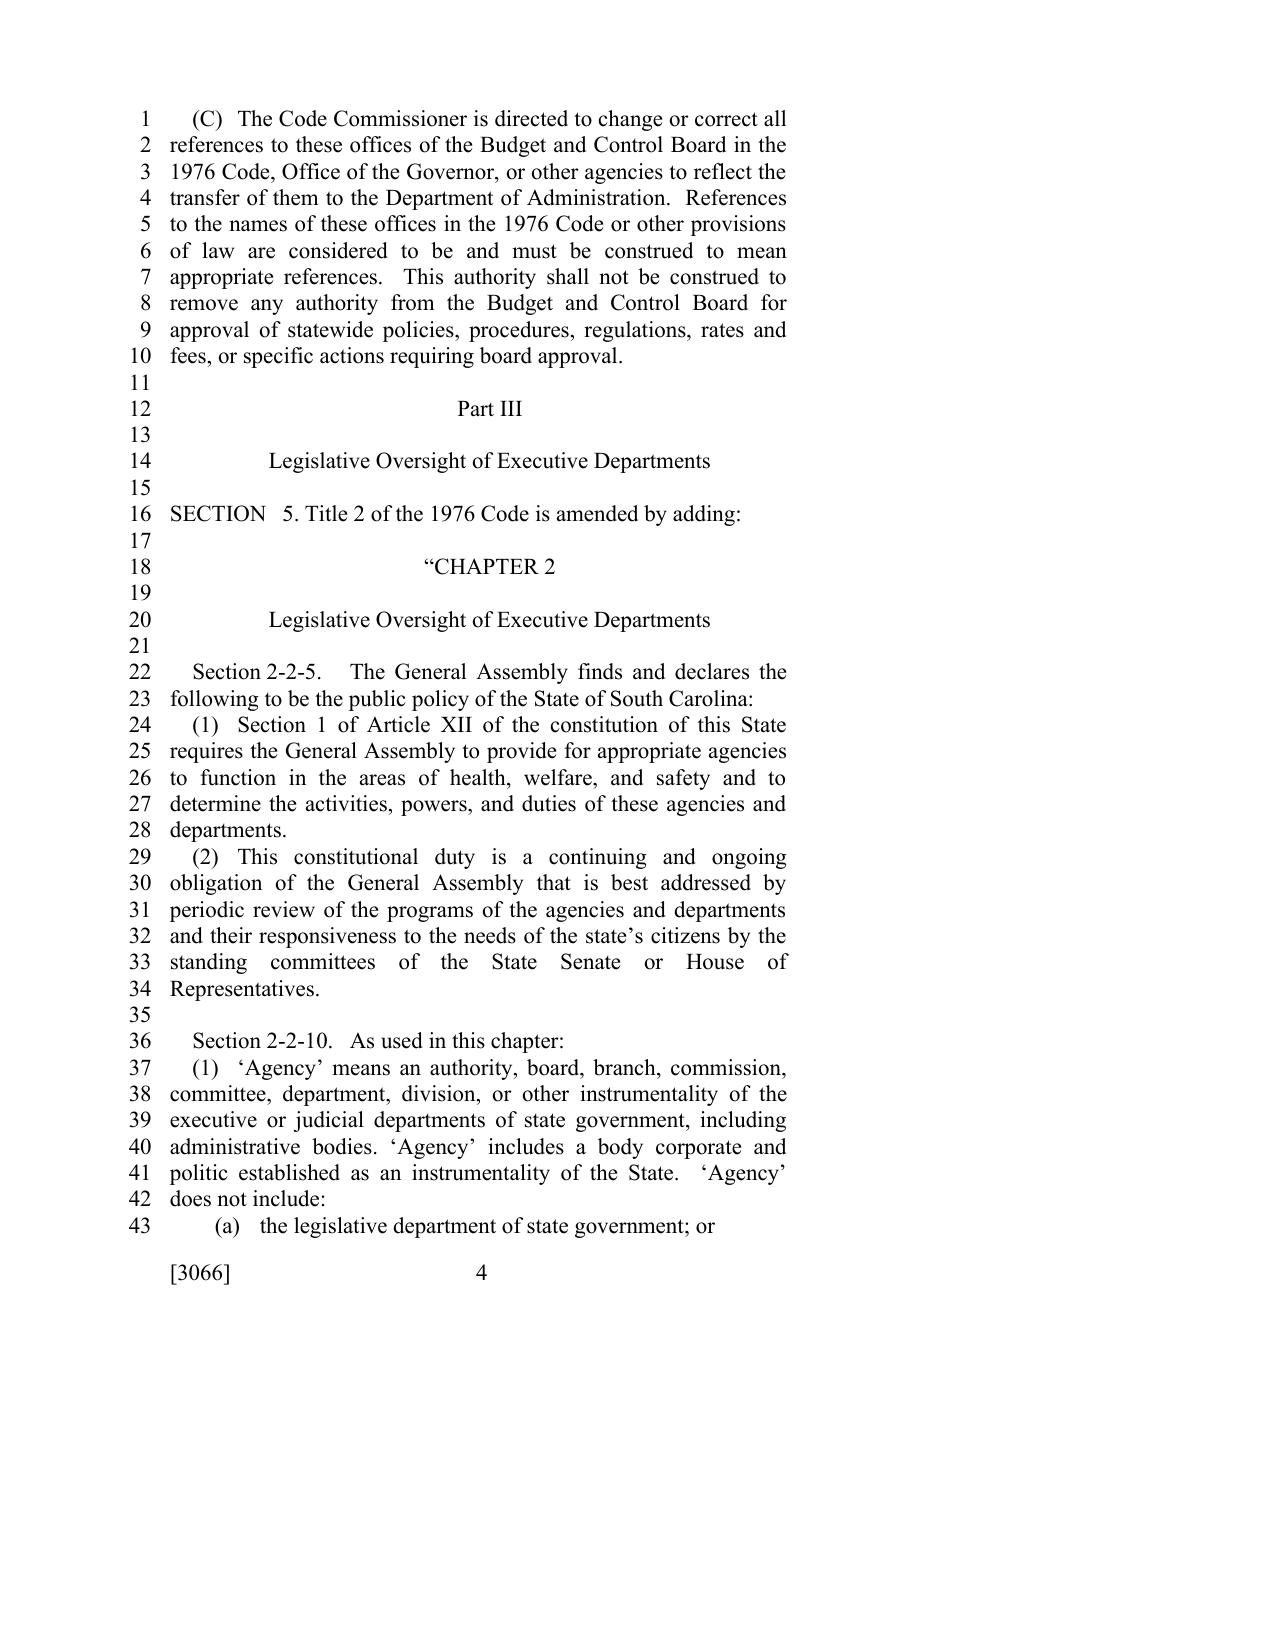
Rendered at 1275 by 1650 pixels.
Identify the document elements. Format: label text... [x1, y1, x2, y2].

text Section 2-2-5. The General Assembly finds and declares the following to be the public policy of the State of South Carolina: [169, 658, 787, 711]
text Section 2-2-10. As used in this chapter: [169, 1027, 787, 1054]
text “CHAPTER 2 [169, 553, 787, 579]
text (a) the legislative department of state government; or [169, 1212, 787, 1238]
text Legislative Oversight of Executive Departments [169, 606, 787, 632]
text (1) Section 1 of Article XII of the constitution of this State requires the General Assembly to provide for appropriate agencies to function in the areas of health, welfare, and safety and to determine the activities, powers, and duties of these agencies and departments. [169, 711, 787, 843]
text SECTION 5. Title 2 of the 1976 Code is amended by adding: [169, 500, 787, 527]
text (C) The Code Commissioner is directed to change or correct all references to these offices of the Budget and Control Board in the 1976 Code, Office of the Governor, or other agencies to reflect the transfer of them to the Department of Administration. References to the names of these offices in the 1976 Code or other provisions of law are considered to be and must be construed to mean appropriate references. This authority shall not be construed to remove any authority from the Budget and Control Board for approval of statewide policies, procedures, regulations, rates and fees, or specific actions requiring board approval. [169, 105, 787, 368]
text (1) ‘Agency’ means an authority, board, branch, commission, committee, department, division, or other instrumentality of the executive or judicial departments of state government, including administrative bodies. ‘Agency’ includes a body corporate and politic established as an instrumentality of the State. ‘Agency’ does not include: [169, 1054, 787, 1212]
text (2) This constitutional duty is a continuing and ongoing obligation of the General Assembly that is best addressed by periodic review of the programs of the agencies and departments and their responsiveness to the needs of the state’s citizens by the standing committees of the State Senate or House of Representatives. [169, 843, 787, 1001]
text Part III [169, 395, 787, 421]
text Legislative Oversight of Executive Departments [169, 448, 787, 474]
